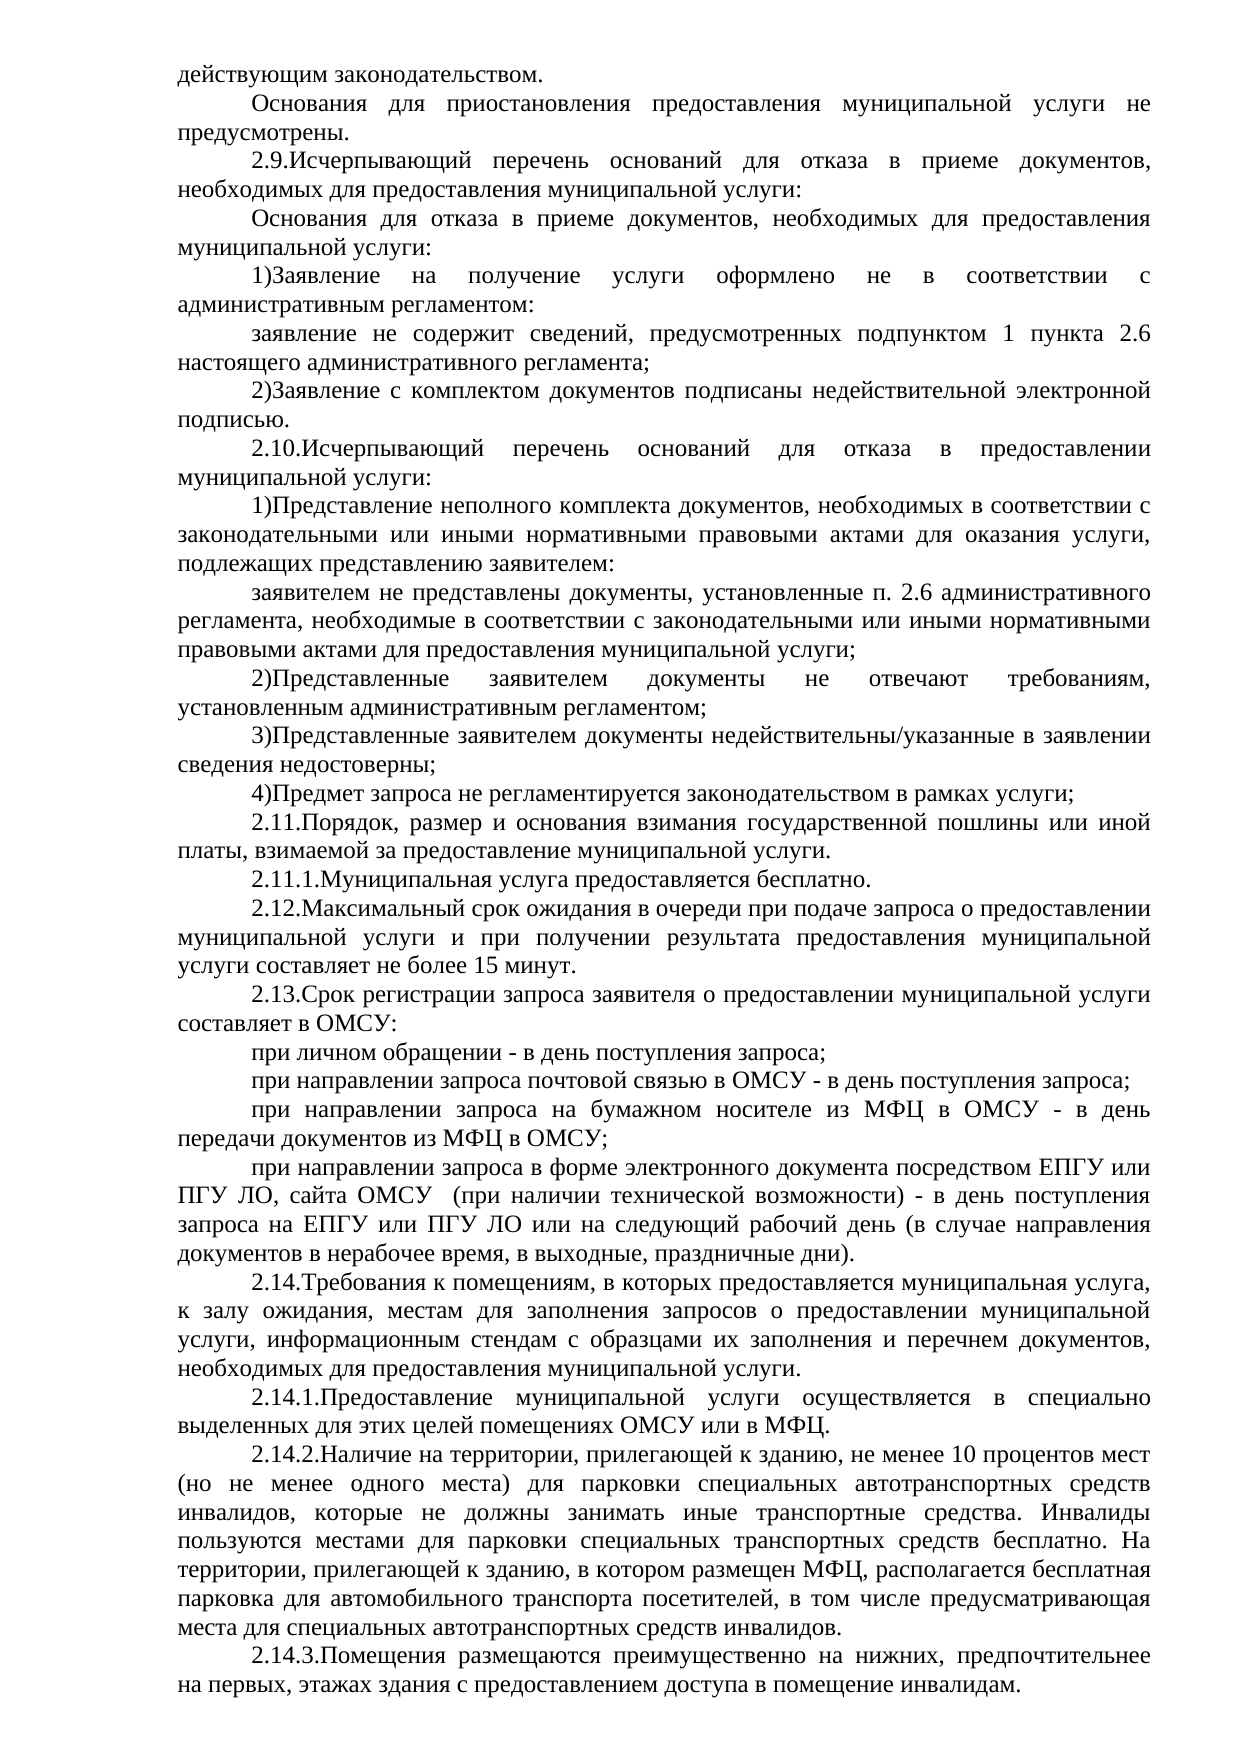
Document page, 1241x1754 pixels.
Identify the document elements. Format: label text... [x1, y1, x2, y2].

title 2.11.1.Муниципальная услуга предоставляется бесплатно. [177, 864, 1152, 893]
title 2.14.3.Помещения размещаются преимущественно на нижних, предпочтительнее на первых, этажах здания с предоставлением доступа в помещение инвалидам. [177, 1640, 1152, 1698]
title при направлении запроса почтовой связью в ОМСУ - в день поступления запроса; [177, 1065, 1152, 1094]
title при направлении запроса в форме электронного документа посредством ЕПГУ или ПГУ ЛО, сайта ОМСУ (при наличии технической возможности) - в день поступления запроса на ЕПГУ или ПГУ ЛО или на следующий рабочий день (в случае направления документов в нерабочее время, в выходные, праздничные дни). [177, 1152, 1152, 1267]
title 3)Представленные заявителем документы недействительны/указанные в заявлении сведения недостоверны; [177, 720, 1152, 778]
title 2.14.1.Предоставление муниципальной услуги осуществляется в специально выделенных для этих целей помещениях ОМСУ или в МФЦ. [177, 1382, 1152, 1439]
title заявителем не представлены документы, установленные п. 2.6 административного регламента, необходимые в соответствии с законодательными или иными нормативными правовыми актами для предоставления муниципальной услуги; [177, 577, 1152, 663]
title 2.14.Требования к помещениям, в которых предоставляется муниципальная услуга, к залу ожидания, местам для заполнения запросов о предоставлении муниципальной услуги, информационным стендам с образцами их заполнения и перечнем документов, необходимых для предоставления муниципальной услуги. [177, 1267, 1152, 1382]
title 4)Предмет запроса не регламентируется законодательством в рамках услуги; [177, 778, 1152, 807]
title при личном обращении - в день поступления запроса; [177, 1037, 1152, 1065]
title 2.14.2.Наличие на территории, прилегающей к зданию, не менее 10 процентов мест (но не менее одного места) для парковки специальных автотранспортных средств инвалидов, которые не должны занимать иные транспортные средства. Инвалиды пользуются местами для парковки специальных транспортных средств бесплатно. На территории, прилегающей к зданию, в котором размещен МФЦ, располагается бесплатная парковка для автомобильного транспорта посетителей, в том числе предусматривающая места для специальных автотранспортных средств инвалидов. [177, 1439, 1152, 1640]
title Основания для отказа в приеме документов, необходимых для предоставления муниципальной услуги: [177, 203, 1152, 260]
title Основания для приостановления предоставления муниципальной услуги не предусмотрены. [177, 88, 1152, 145]
title 2)Заявление с комплектом документов подписаны недействительной электронной подписью. [177, 375, 1152, 433]
title 1)Заявление на получение услуги оформлено не в соответствии с административным регламентом: [177, 260, 1152, 318]
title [177, 59, 1152, 88]
title 2)Представленные заявителем документы не отвечают требованиям, установленным административным регламентом; [177, 663, 1152, 720]
title при направлении запроса на бумажном носителе из МФЦ в ОМСУ - в день передачи документов из МФЦ в ОМСУ; [177, 1094, 1152, 1152]
title 2.13.Срок регистрации запроса заявителя о предоставлении муниципальной услуги составляет в ОМСУ: [177, 979, 1152, 1037]
title 2.10.Исчерпывающий перечень оснований для отказа в предоставлении муниципальной услуги: [177, 433, 1152, 490]
title заявление не содержит сведений, предусмотренных подпунктом 1 пункта 2.6 настоящего административного регламента; [177, 318, 1152, 375]
title 2.9.Исчерпывающий перечень оснований для отказа в приеме документов, необходимых для предоставления муниципальной услуги: [177, 145, 1152, 203]
title 1)Представление неполного комплекта документов, необходимых в соответствии с законодательными или иными нормативными правовыми актами для оказания услуги, подлежащих представлению заявителем: [177, 490, 1152, 577]
title 2.12.Максимальный срок ожидания в очереди при подаче запроса о предоставлении муниципальной услуги и при получении результата предоставления муниципальной услуги составляет не более 15 минут. [177, 893, 1152, 979]
title 2.11.Порядок, размер и основания взимания государственной пошлины или иной платы, взимаемой за предоставление муниципальной услуги. [177, 807, 1152, 864]
